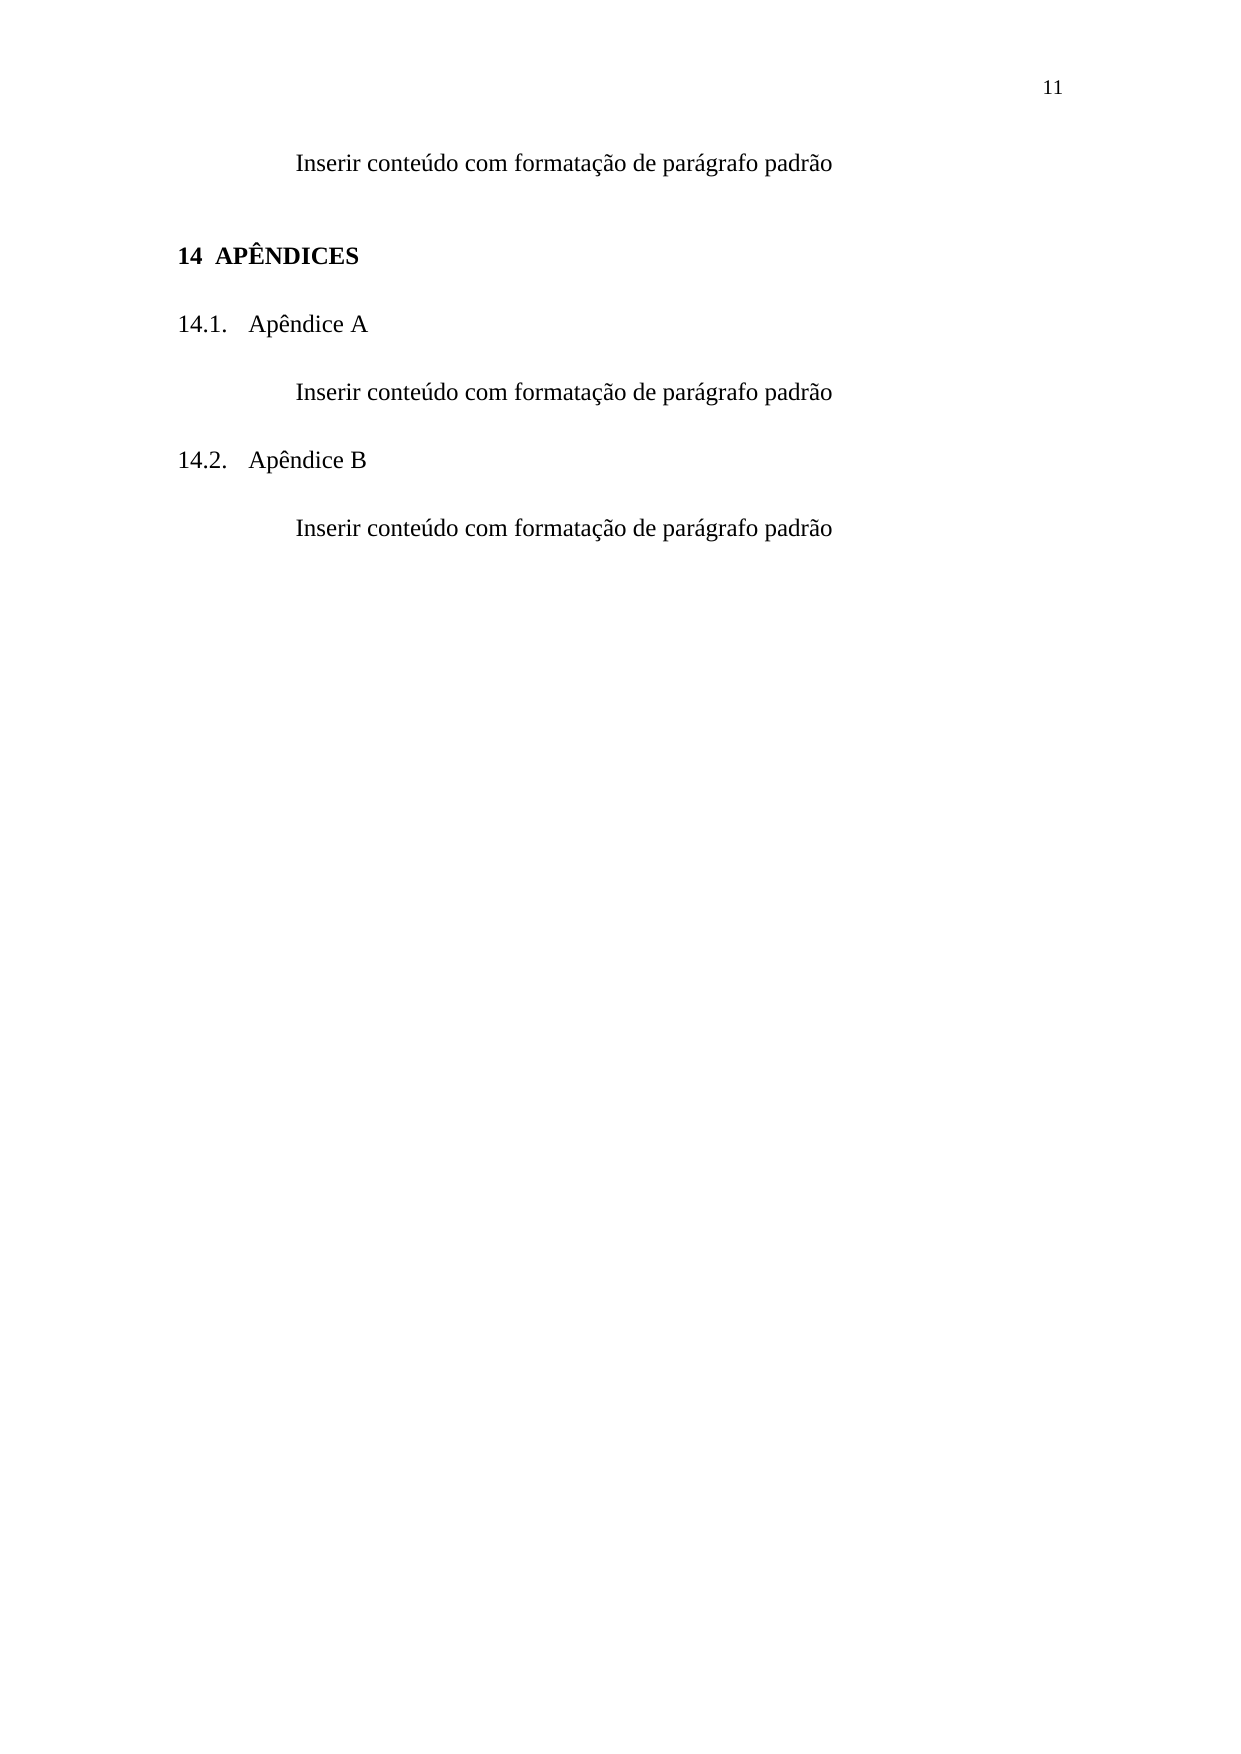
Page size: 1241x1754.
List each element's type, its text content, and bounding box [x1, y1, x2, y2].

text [177, 513, 1063, 542]
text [177, 148, 1063, 176]
list apêndices [177, 241, 1063, 269]
list Apêndice B [177, 445, 1063, 474]
list Apêndice A [177, 309, 1063, 338]
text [177, 377, 1063, 406]
